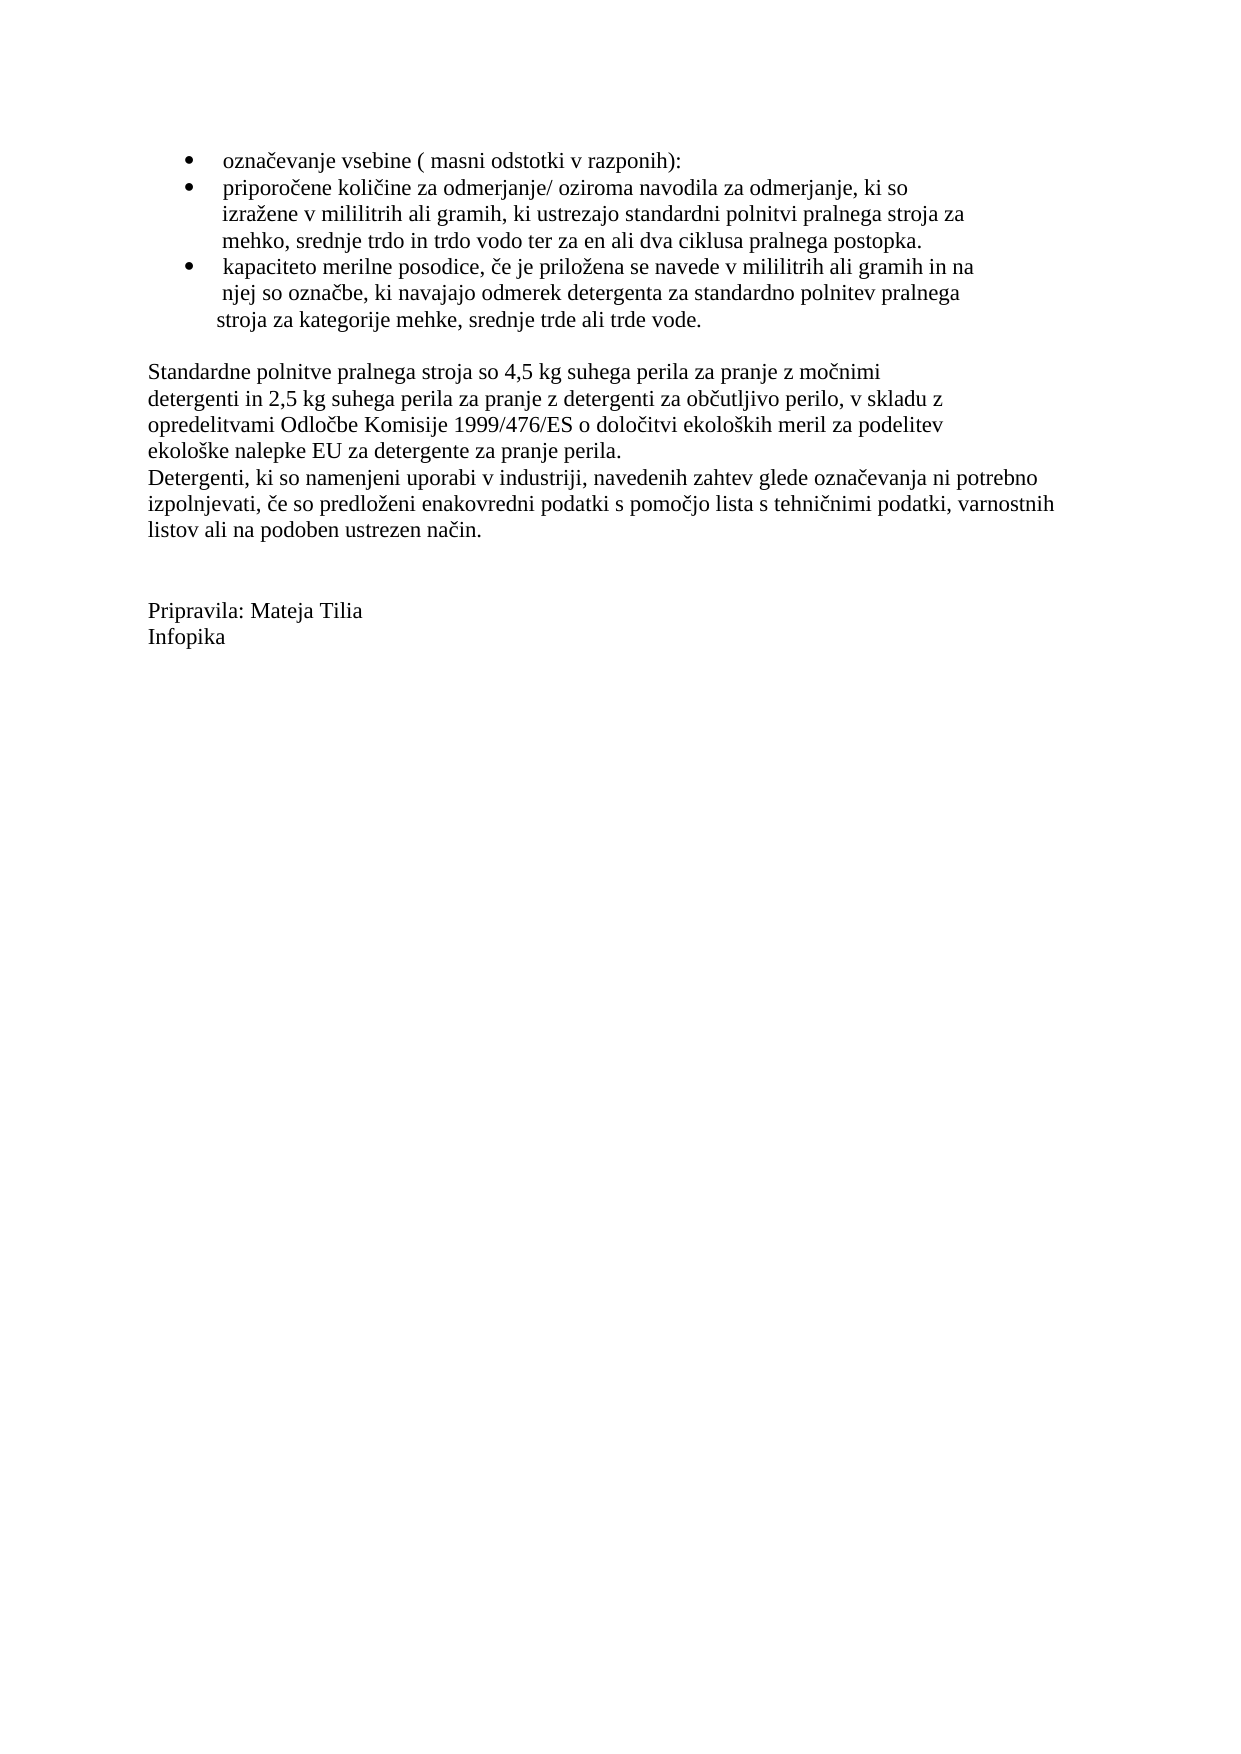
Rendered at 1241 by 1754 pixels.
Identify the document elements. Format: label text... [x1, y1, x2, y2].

text mehko, srednje trdo in trdo vodo ter za en ali dva ciklusa pralnega postopka. [148, 227, 1093, 253]
text izražene v mililitrih ali gramih, ki ustrezajo standardni polnitvi pralnega stroja za [148, 200, 1093, 227]
text stroja za kategorije mehke, srednje trde ali trde vode. [148, 306, 1093, 332]
list priporočene količine za odmerjanje/ oziroma navodila za odmerjanje, ki so [185, 174, 1093, 200]
text Standardne polnitve pralnega stroja so 4,5 kg suhega perila za pranje z močnimi [148, 358, 1093, 385]
text njej so označbe, ki navajajo odmerek detergenta za standardno polnitev pralnega [148, 279, 1093, 306]
list označevanje vsebine ( masni odstotki v razponih): [185, 148, 1093, 174]
list kapaciteto merilne posodice, če je priložena se navede v mililitrih ali gramih in na [185, 253, 1093, 279]
text Detergenti, ki so namenjeni uporabi v industriji, navedenih zahtev glede označevanja ni potrebno izpolnjevati, če so predloženi enakovredni podatki s pomočjo lista s tehničnimi podatki, varnostnih listov ali na podoben ustrezen način. [148, 464, 1093, 543]
text Pripravila: Mateja Tilia [148, 597, 1093, 623]
text ekološke nalepke EU za detergente za pranje perila. [148, 437, 1093, 464]
text Infopika [148, 623, 1093, 649]
text detergenti in 2,5 kg suhega perila za pranje z detergenti za občutljivo perilo, v skladu z [148, 385, 1093, 411]
text opredelitvami Odločbe Komisije 1999/476/ES o določitvi ekoloških meril za podelitev [148, 411, 1093, 437]
